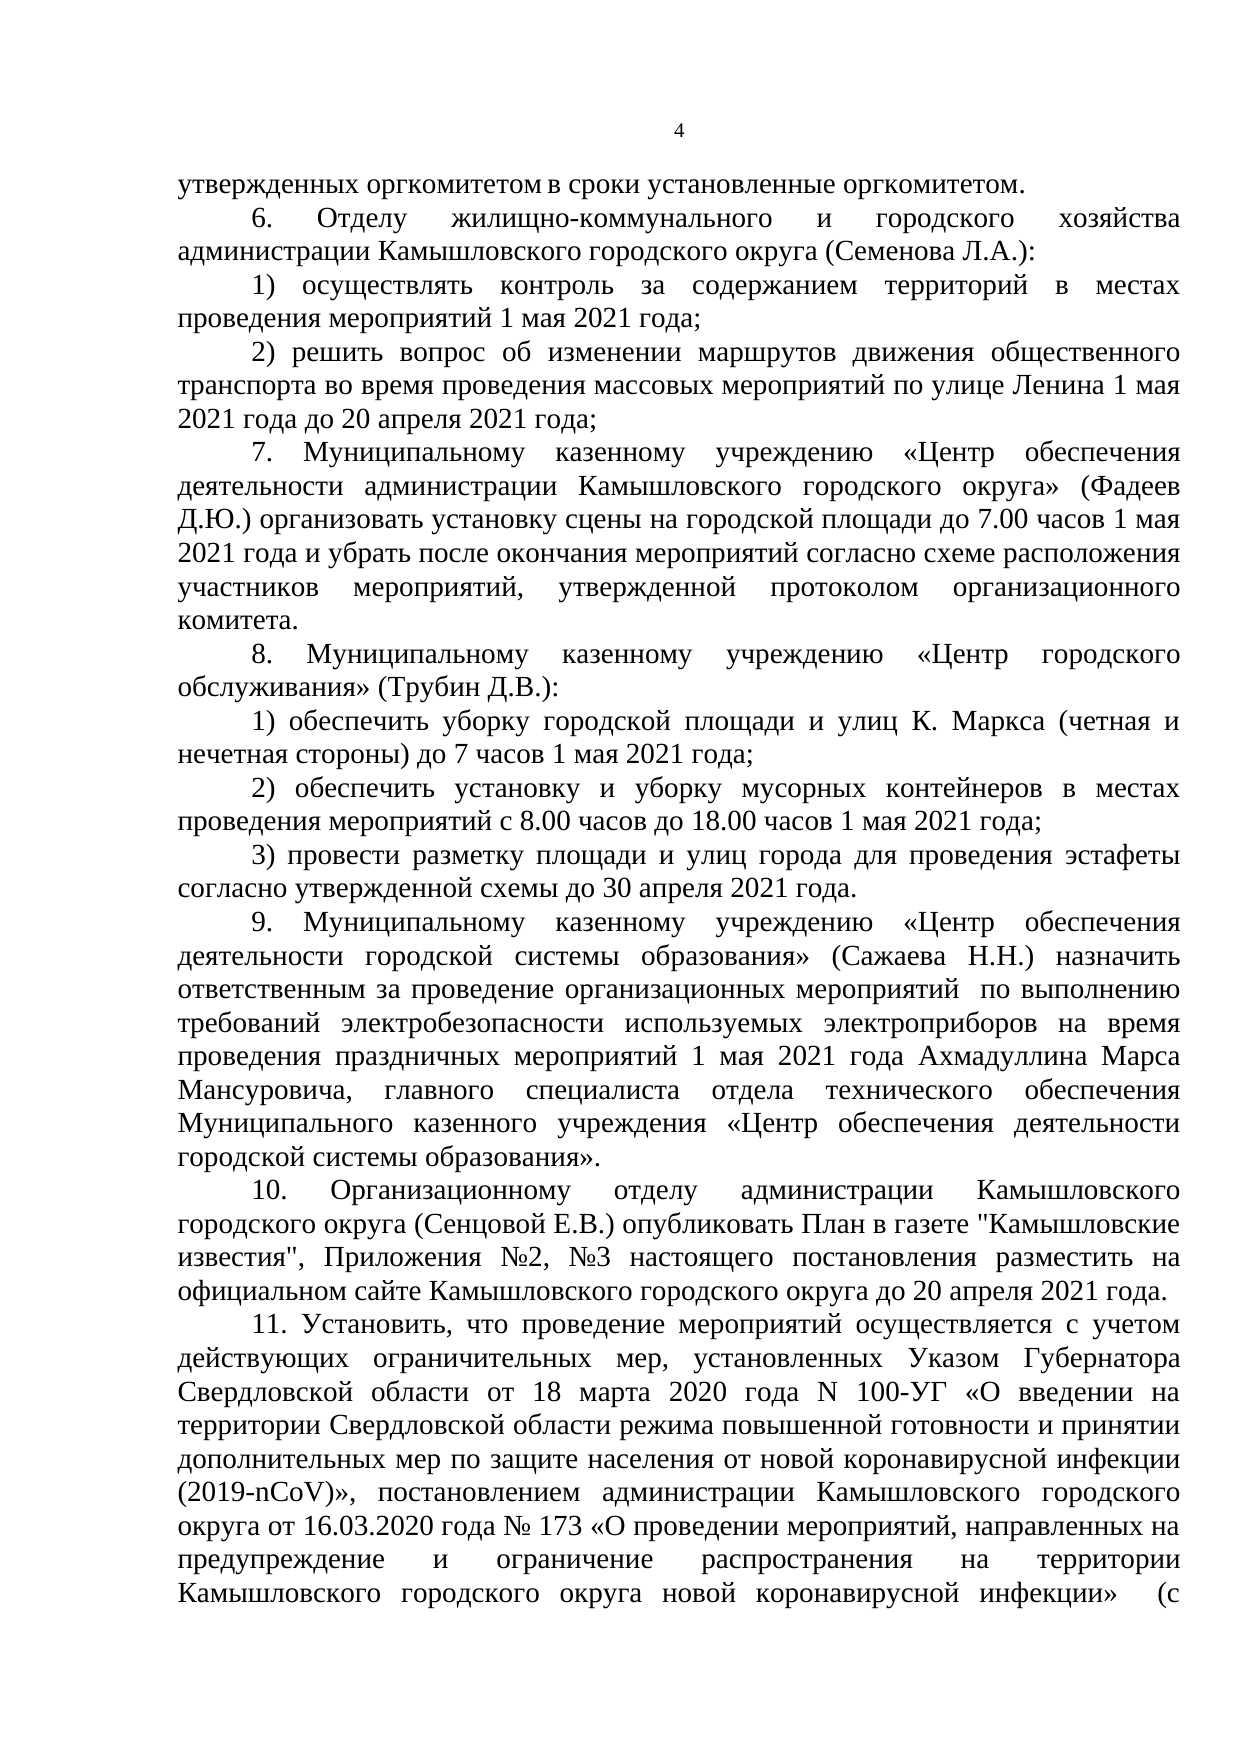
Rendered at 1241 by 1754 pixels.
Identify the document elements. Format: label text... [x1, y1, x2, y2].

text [177, 1307, 1181, 1608]
text 2) обеспечить установку и уборку мусорных контейнеров в местах проведения мероприятий с 8.00 часов до 18.00 часов 1 мая 2021 года; [177, 770, 1181, 837]
text 1) обеспечить уборку городской площади и улиц К. Маркса (четная и нечетная стороны) до 7 часов 1 мая 2021 года; [177, 703, 1181, 770]
text 10. Организационному отделу администрации Камышловского городского округа (Сенцовой Е.В.) опубликовать План в газете "Камышловские известия", Приложения №2, №3 настоящего постановления разместить на официальном сайте Камышловского городского округа до 20 апреля 2021 года. [177, 1172, 1181, 1307]
text 9. Муниципальному казенному учреждению «Центр обеспечения деятельности городской системы образования» (Сажаева Н.Н.) назначить ответственным за проведение организационных мероприятий по выполнению требований электробезопасности используемых электроприборов на время проведения праздничных мероприятий 1 мая 2021 года Ахмадуллина Марса Мансуровича, главного специалиста отдела технического обеспечения Муниципального казенного учреждения «Центр обеспечения деятельности городской системы образования». [177, 904, 1181, 1172]
text 7. Муниципальному казенному учреждению «Центр обеспечения деятельности администрации Камышловского городского округа» (Фадеев Д.Ю.) организовать установку сцены на городской площади до 7.00 часов 1 мая 2021 года и убрать после окончания мероприятий согласно схеме расположения участников мероприятий, утвержденной протоколом организационного комитета. [177, 434, 1181, 636]
text 8. Муниципальному казенному учреждению «Центр городского обслуживания» (Трубин Д.В.): [177, 636, 1181, 703]
text 2) решить вопрос об изменении маршрутов движения общественного транспорта во время проведения массовых мероприятий по улице Ленина 1 мая 2021 года до 20 апреля 2021 года; [177, 334, 1181, 434]
text 6. Отделу жилищно-коммунального и городского хозяйства администрации Камышловского городского округа (Семенова Л.А.): [177, 200, 1181, 267]
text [177, 166, 1181, 200]
text 1) осуществлять контроль за содержанием территорий в местах проведения мероприятий 1 мая 2021 года; [177, 267, 1181, 334]
text 3) провести разметку площади и улиц города для проведения эстафеты согласно утвержденной схемы до 30 апреля 2021 года. [177, 837, 1181, 904]
